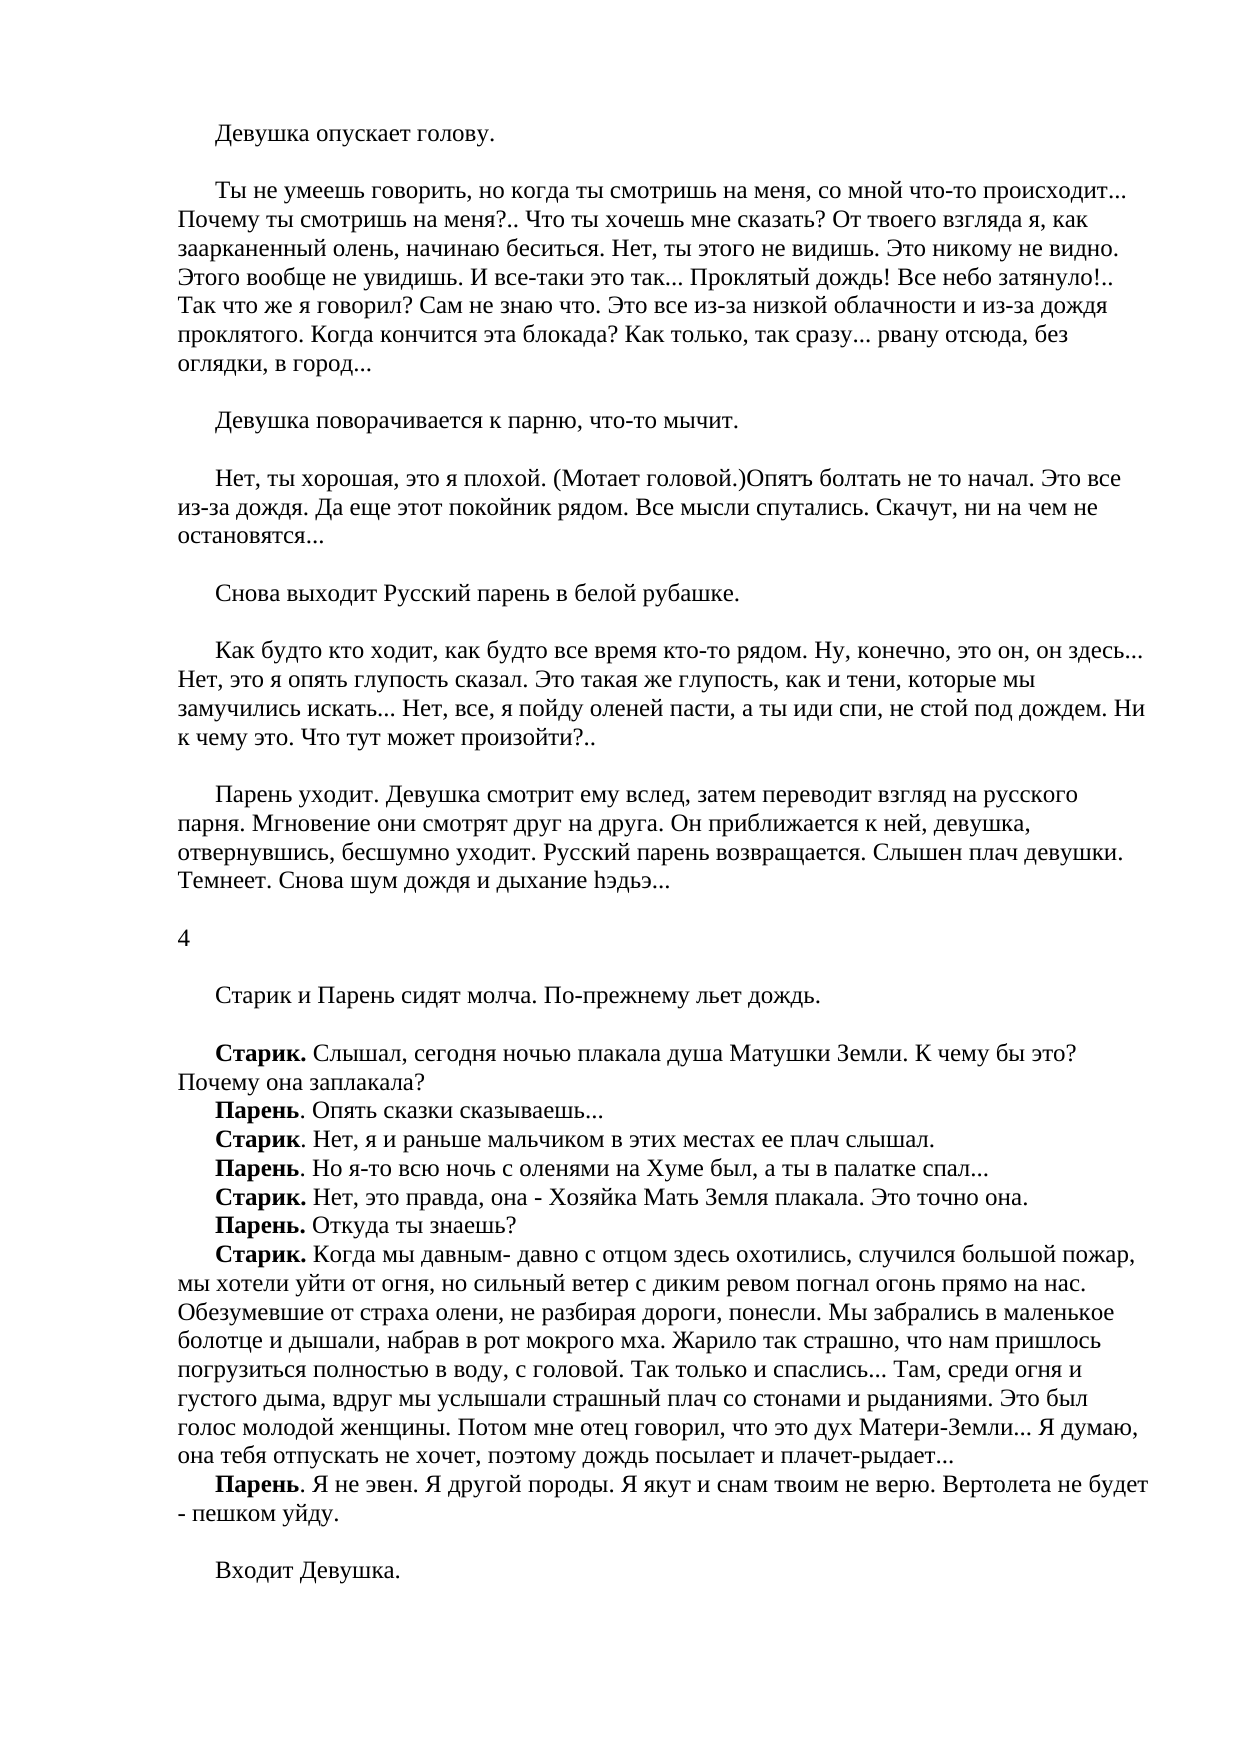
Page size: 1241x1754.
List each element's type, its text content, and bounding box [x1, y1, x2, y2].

text 4 [177, 923, 1152, 952]
text Старик. Нет, я и раньше мальчиком в этих местах ее плач слышал. [177, 1124, 1152, 1153]
text Как будто кто ходит, как будто все время кто-то рядом. Ну, конечно, это он, он здесь... Нет, это я опять глупость сказал. Это такая же глупость, как и тени, которые мы замучились искать... Нет, все, я пойду оленей пасти, а ты иди спи, не стой под дождем. Ни к чему это. Что тут может произойти?.. [177, 636, 1152, 751]
text Девушка опускает голову. [177, 118, 1152, 147]
text Снова выходит Русский парень в белой рубашке. [177, 578, 1152, 607]
text Парень. Откуда ты знаешь? [177, 1211, 1152, 1239]
text Старик. Слышал, сегодня ночью плакала душа Матушки Земли. К чему бы это? Почему она заплакала? [177, 1038, 1152, 1096]
text Парень. Но я-то всю ночь с оленями на Хуме был, а ты в палатке спал... [177, 1153, 1152, 1182]
text Нет, ты хорошая, это я плохой. (Мотает головой.)Опятъ болтать не то начал. Это все из-за дождя. Да еще этот покойник рядом. Все мысли спутались. Скачут, ни на чем не остановятся... [177, 463, 1152, 549]
text Ты не умеешь говорить, но когда ты смотришь на меня, со мной что-то происходит... Почему ты смотришь на меня?.. Что ты хочешь мне сказать? От твоего взгляда я, как заарканенный олень, начинаю беситься. Нет, ты этого не видишь. Это никому не видно. Этого вообще не увидишь. И все-таки это так... Проклятый дождь! Все небо затянуло!.. Так что же я говорил? Сам не знаю что. Это все из-за низкой облачности и из-за дождя проклятого. Когда кончится эта блокада? Как только, так сразу... рвану отсюда, без оглядки, в город... [177, 176, 1152, 377]
text Старик и Парень сидят молча. По-прежнему льет дождь. [177, 981, 1152, 1009]
text Парень. Опять сказки сказываешь... [177, 1096, 1152, 1124]
text Входит Девушка. [177, 1556, 1152, 1584]
text Старик. Нет, это правда, она - Хозяйка Мать Земля плакала. Это точно она. [177, 1182, 1152, 1211]
text Парень. Я не эвен. Я другой породы. Я якут и снам твоим не верю. Вертолета не будет - пешком уйду. [177, 1469, 1152, 1527]
text Парень уходит. Девушка смотрит ему вслед, затем переводит взгляд на русского парня. Мгновение они смотрят друг на друга. Он приближается к ней, девушка, отвернувшись, бесшумно уходит. Русский парень возвращается. Слышен плач девушки. Темнеет. Снова шум дождя и дыхание һэдьэ... [177, 779, 1152, 894]
text Девушка поворачивается к парню, что-то мычит. [177, 406, 1152, 434]
text Старик. Когда мы давным- давно с отцом здесь охотились, случился большой пожар, мы хотели уйти от огня, но сильный ветер с диким ревом погнал огонь прямо на нас. Обезумевшие от страха олени, не разбирая дороги, понесли. Мы забрались в маленькое болотце и дышали, набрав в рот мокрого мха. Жарило так страшно, что нам пришлось погрузиться полностью в воду, с головой. Так только и спаслись... Там, среди огня и густого дыма, вдруг мы услышали страшный плач со стонами и рыданиями. Это был голос молодой женщины. Потом мне отец говорил, что это дух Матери-Земли... Я думаю, она тебя отпускать не хочет, поэтому дождь посылает и плачет-рыдает... [177, 1239, 1152, 1469]
